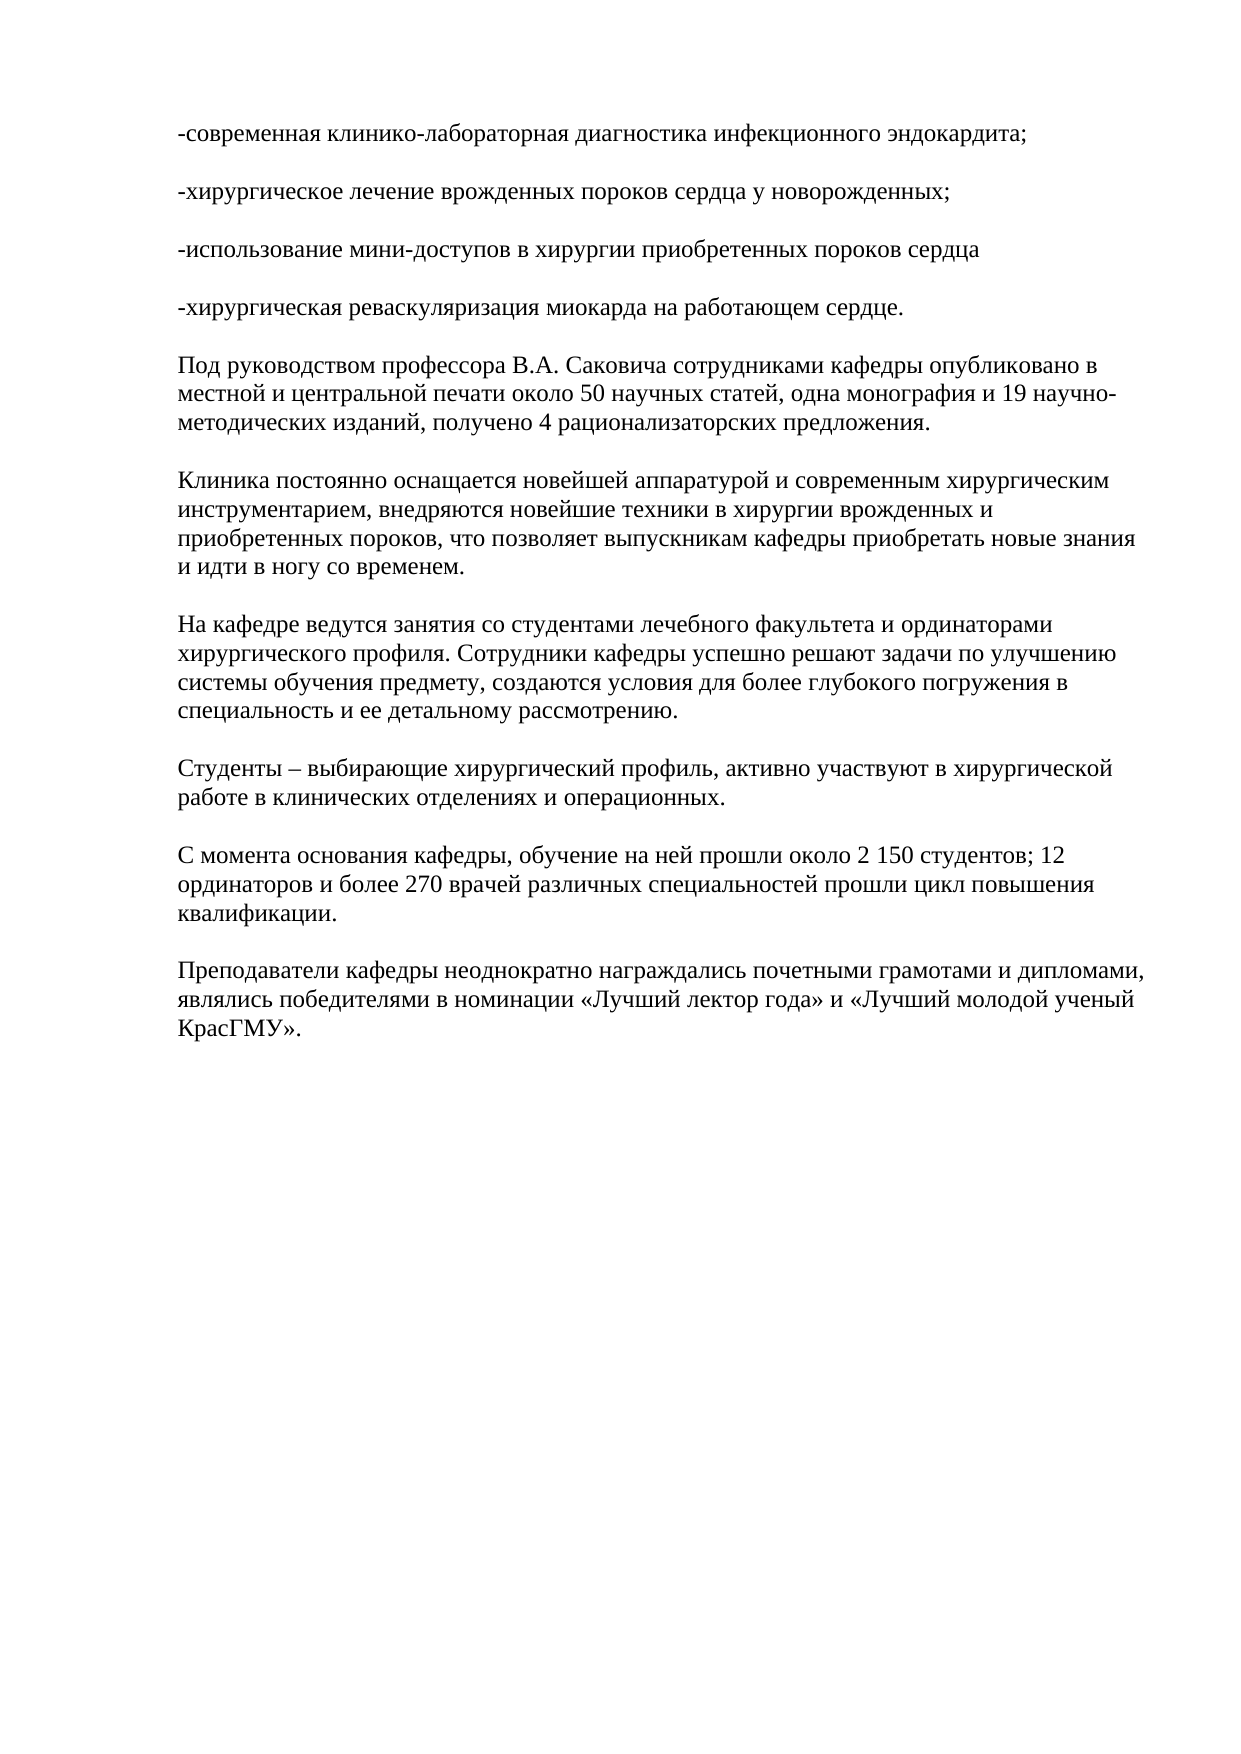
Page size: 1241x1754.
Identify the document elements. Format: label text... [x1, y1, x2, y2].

text Клиника постоянно оснащается новейшей аппаратурой и современным хирургическим инструментарием, внедряются новейшие техники в хирургии врожденных и приобретенных пороков, что позволяет выпускникам кафедры приобретать новые знания и идти в ногу со временем. [177, 465, 1152, 580]
text На кафедре ведутся занятия со студентами лечебного факультета и ординаторами хирургического профиля. Сотрудники кафедры успешно решают задачи по улучшению системы обучения предмету, создаются условия для более глубокого погружения в специальность и ее детальному рассмотрению. [177, 609, 1152, 724]
text -современная клинико-лабораторная диагностика инфекционного эндокардита; [177, 118, 1152, 147]
text Под руководством профессора В.А. Саковича сотрудниками кафедры опубликовано в местной и центральной печати около 50 научных статей, одна монография и 19 научно-методических изданий, получено 4 рационализаторских предложения. [177, 350, 1152, 436]
text -использование мини-доступов в хирургии приобретенных пороков сердца [177, 234, 1152, 263]
text Преподаватели кафедры неоднократно награждались почетными грамотами и дипломами, являлись победителями в номинации «Лучший лектор года» и «Лучший молодой ученый КрасГМУ». [177, 956, 1152, 1042]
text Студенты – выбирающие хирургический профиль, активно участвуют в хирургической работе в клинических отделениях и операционных. [177, 753, 1152, 811]
text -хирургическая реваскуляризация миокарда на работающем сердце. [177, 292, 1152, 321]
text -хирургическое лечение врожденных пороков сердца у новорожденных; [177, 176, 1152, 205]
text С момента основания кафедры, обучение на ней прошли около 2 150 студентов; 12 ординаторов и более 270 врачей различных специальностей прошли цикл повышения квалификации. [177, 840, 1152, 926]
